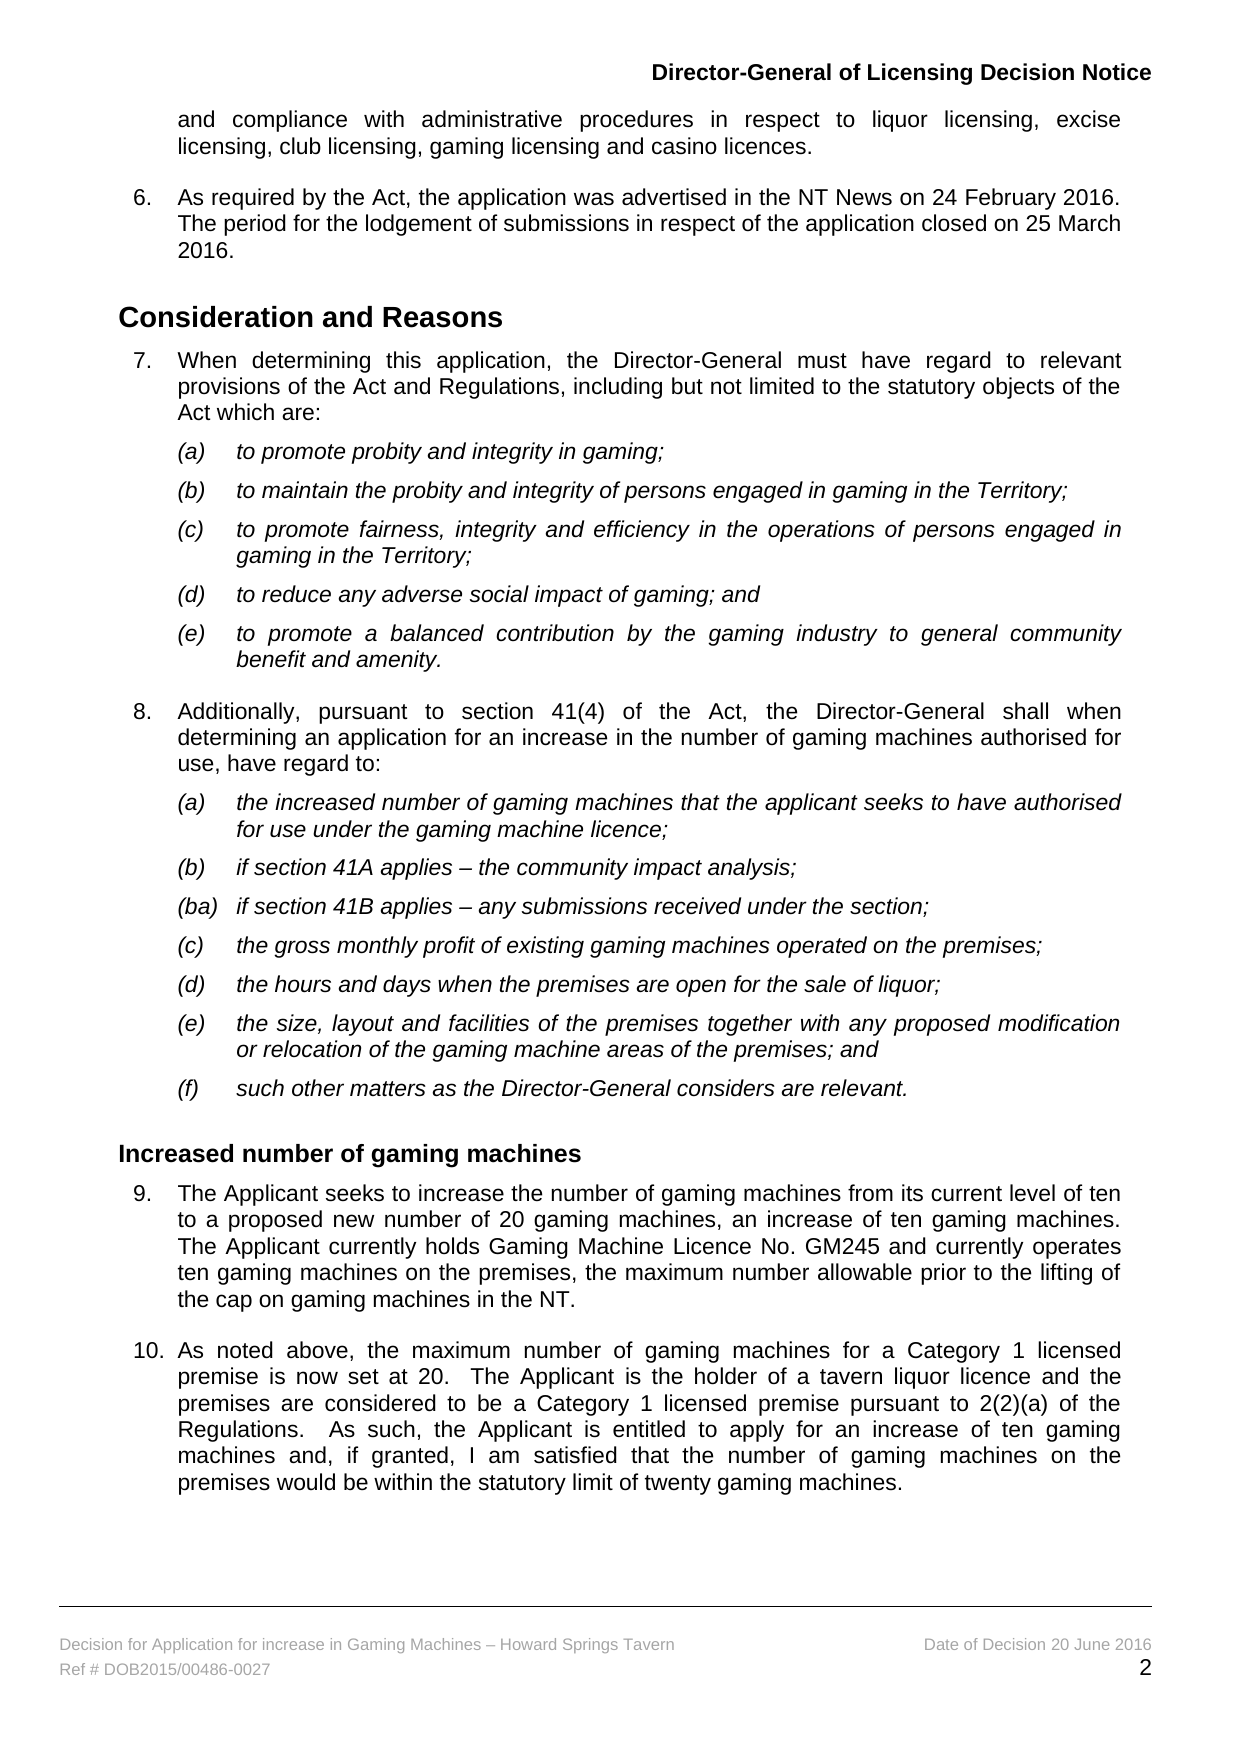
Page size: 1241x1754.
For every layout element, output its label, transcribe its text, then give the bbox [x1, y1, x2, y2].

list Additionally, pursuant to section 41(4) of the Act, the Director-General shall when determining an application for an increase in the number of gaming machines authorised for use, have regard to: [133, 698, 1122, 777]
text (d) to reduce any adverse social impact of gaming; and [177, 581, 1122, 607]
list The Applicant seeks to increase the number of gaming machines from its current level of ten to a proposed new number of 20 gaming machines, an increase of ten gaming machines. The Applicant currently holds Gaming Machine Licence No. GM245 and currently operates ten gaming machines on the premises, the maximum number allowable prior to the lifting of the cap on gaming machines in the NT. [133, 1180, 1122, 1312]
text (f) such other matters as the Director-General considers are relevant. [177, 1075, 1122, 1101]
text (b) if section 41A applies – the community impact analysis; [177, 854, 1122, 881]
list As required by the Act, the application was advertised in the NT News on 24 February 2016. The period for the lodgement of submissions in respect of the application closed on 25 March 2016. [133, 184, 1122, 263]
text (a) the increased number of gaming machines that the applicant seeks to have authorised for use under the gaming machine licence; [177, 789, 1122, 842]
text (c) to promote fairness, integrity and efficiency in the operations of persons engaged in gaming in the Territory; [177, 516, 1122, 568]
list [133, 106, 1122, 159]
text (e) the size, layout and facilities of the premises together with any proposed modification or relocation of the gaming machine areas of the premises; and [177, 1010, 1122, 1062]
text (ba) if section 41B applies – any submissions received under the section; [177, 893, 1122, 919]
text (b) to maintain the probity and integrity of persons engaged in gaming in the Territory; [177, 477, 1122, 503]
text (d) the hours and days when the premises are open for the sale of liquor; [177, 971, 1122, 997]
list When determining this application, the Director-General must have regard to relevant provisions of the Act and Regulations, including but not limited to the statutory objects of the Act which are: [133, 347, 1122, 426]
subtitle Increased number of gaming machines [118, 1139, 1122, 1168]
text (e) to promote a balanced contribution by the gaming industry to general community benefit and amenity. [177, 620, 1122, 673]
list As noted above, the maximum number of gaming machines for a Category 1 licensed premise is now set at 20. The Applicant is the holder of a tavern liquor licence and the premises are considered to be a Category 1 licensed premise pursuant to 2(2)(a) of the Regulations. As such, the Applicant is entitled to apply for an increase of ten gaming machines and, if granted, I am satisfied that the number of gaming machines on the premises would be within the statutory limit of twenty gaming machines. [133, 1337, 1122, 1495]
text (a) to promote probity and integrity in gaming; [177, 438, 1122, 464]
text (c) the gross monthly profit of existing gaming machines operated on the premises; [177, 932, 1122, 958]
subtitle Consideration and Reasons [118, 301, 1122, 334]
